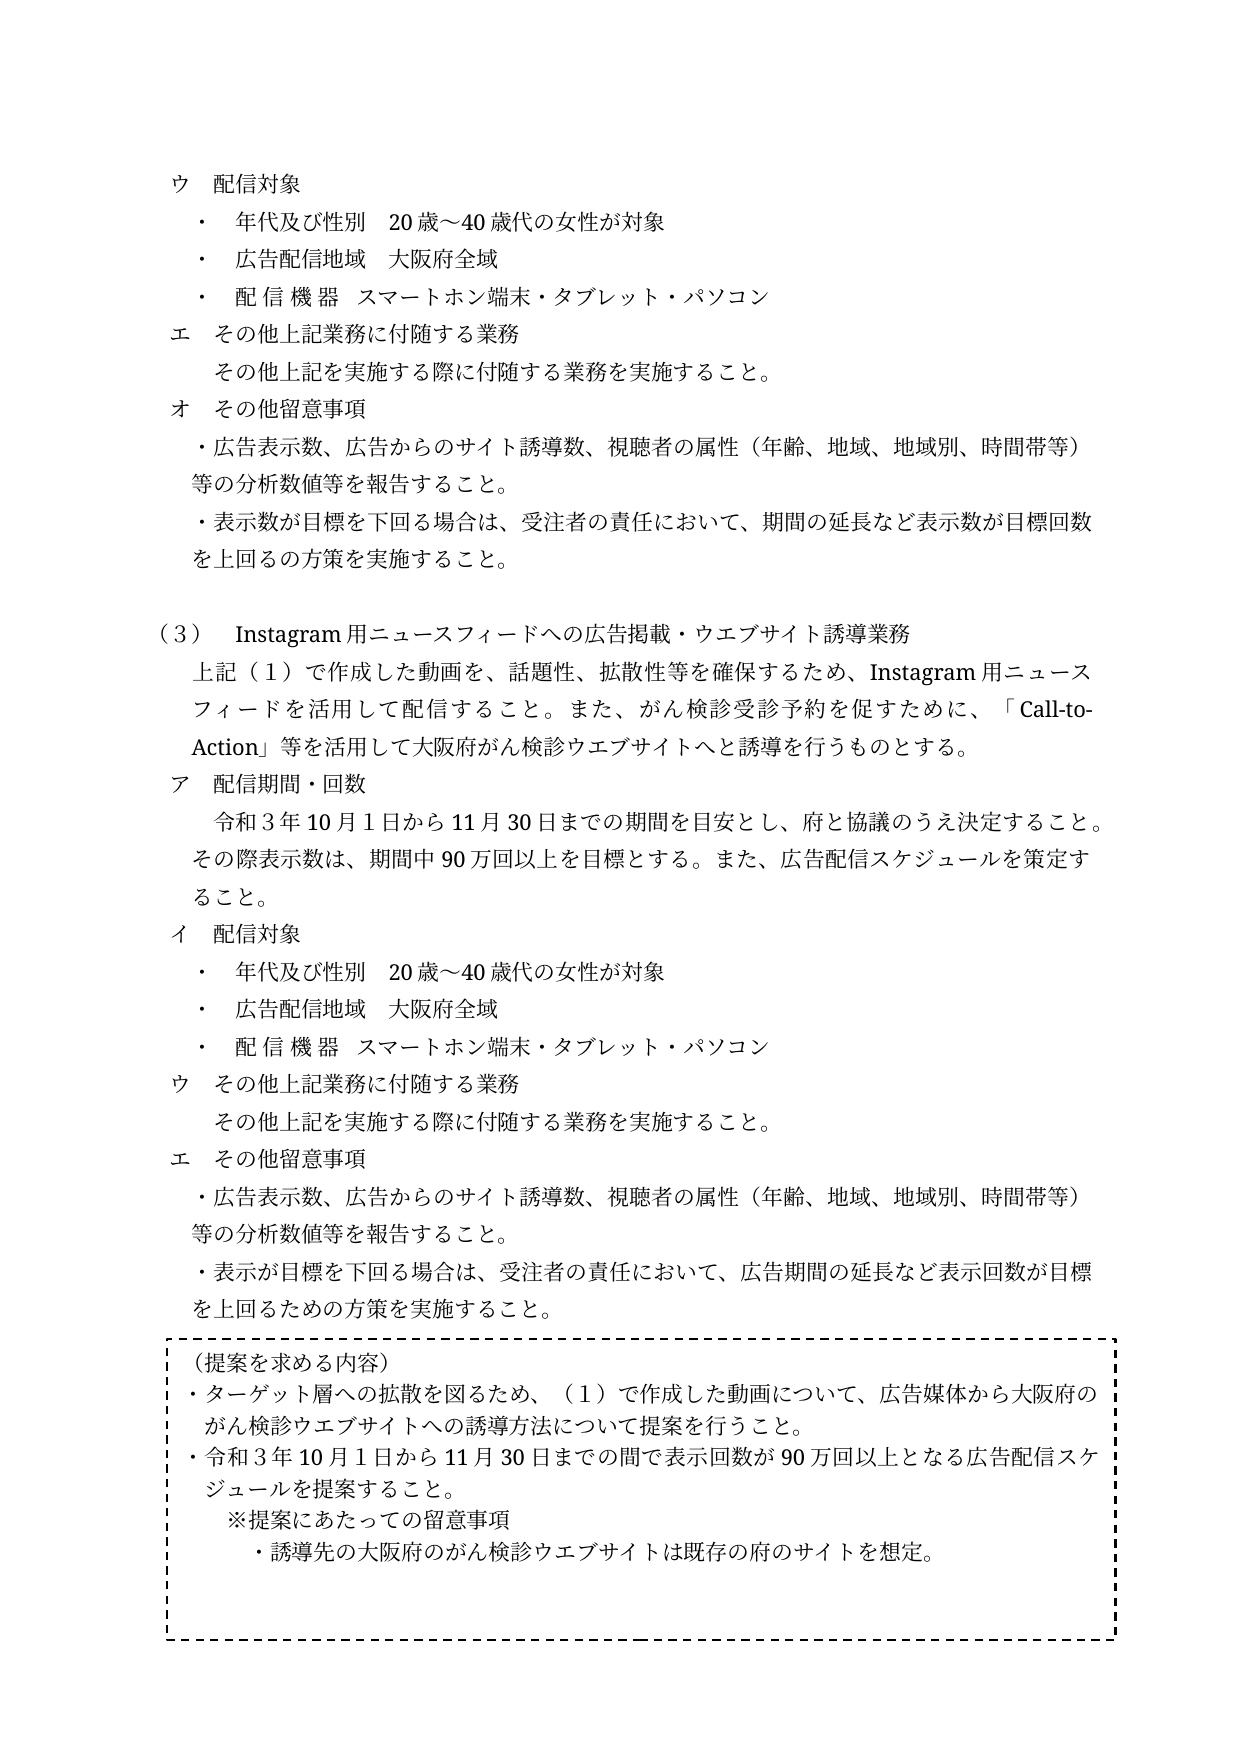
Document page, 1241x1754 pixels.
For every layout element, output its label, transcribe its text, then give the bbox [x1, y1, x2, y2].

text ア 配信期間・回数 [148, 764, 1092, 802]
text ・広告表示数、広告からのサイト誘導数、視聴者の属性（年齢、地域、地域別、時間帯等）等の分析数値等を報告すること。 [191, 1177, 1092, 1252]
text イ 配信対象 [148, 914, 1092, 952]
text オ その他留意事項 [148, 389, 1092, 427]
text その他上記を実施する際に付随する業務を実施すること。 [148, 1102, 1092, 1139]
text ウ その他上記業務に付随する業務 [148, 1064, 1092, 1102]
text ・表示数が目標を下回る場合は、受注者の責任において、期間の延長など表示数が目標回数を上回るの方策を実施すること。 [191, 502, 1092, 577]
text ・広告表示数、広告からのサイト誘導数、視聴者の属性（年齢、地域、地域別、時間帯等）等の分析数値等を報告すること。 [191, 427, 1092, 502]
text エ その他上記業務に付随する業務 [148, 314, 1092, 352]
text ・ 広告配信地域 大阪府全域 [148, 239, 1092, 277]
text エ その他留意事項 [148, 1139, 1092, 1177]
text その他上記を実施する際に付随する業務を実施すること。 [148, 352, 1092, 389]
text ・ 配 信 機 器 スマートホン端末・タブレット・パソコン [148, 1027, 1092, 1064]
text 令和３年10月１日から11月30日までの期間を目安とし、府と協議のうえ決定すること。その際表示数は、期間中90万回以上を目標とする。また、広告配信スケジュールを策定すること。 [191, 802, 1092, 914]
text ・ 広告配信地域 大阪府全域 [148, 989, 1092, 1027]
text ・ 年代及び性別 20歳～40歳代の女性が対象 [148, 202, 1092, 239]
text ・表示が目標を下回る場合は、受注者の責任において、広告期間の延長など表示回数が目標を上回るための方策を実施すること。 [191, 1252, 1092, 1327]
text ・ 年代及び性別 20歳～40歳代の女性が対象 [148, 952, 1092, 989]
text 上記（１）で作成した動画を、話題性、拡散性等を確保するため、Instagram用ニュースフィードを活用して配信すること。また、がん検診受診予約を促すために、「Call-to-Action」等を活用して大阪府がん検診ウエブサイトへと誘導を行うものとする。 [169, 652, 1092, 764]
text （３） Instagram用ニュースフィードへの広告掲載・ウエブサイト誘導業務 [148, 614, 1092, 652]
text ウ 配信対象 [148, 164, 1092, 202]
text ・ 配 信 機 器 スマートホン端末・タブレット・パソコン [148, 277, 1092, 314]
